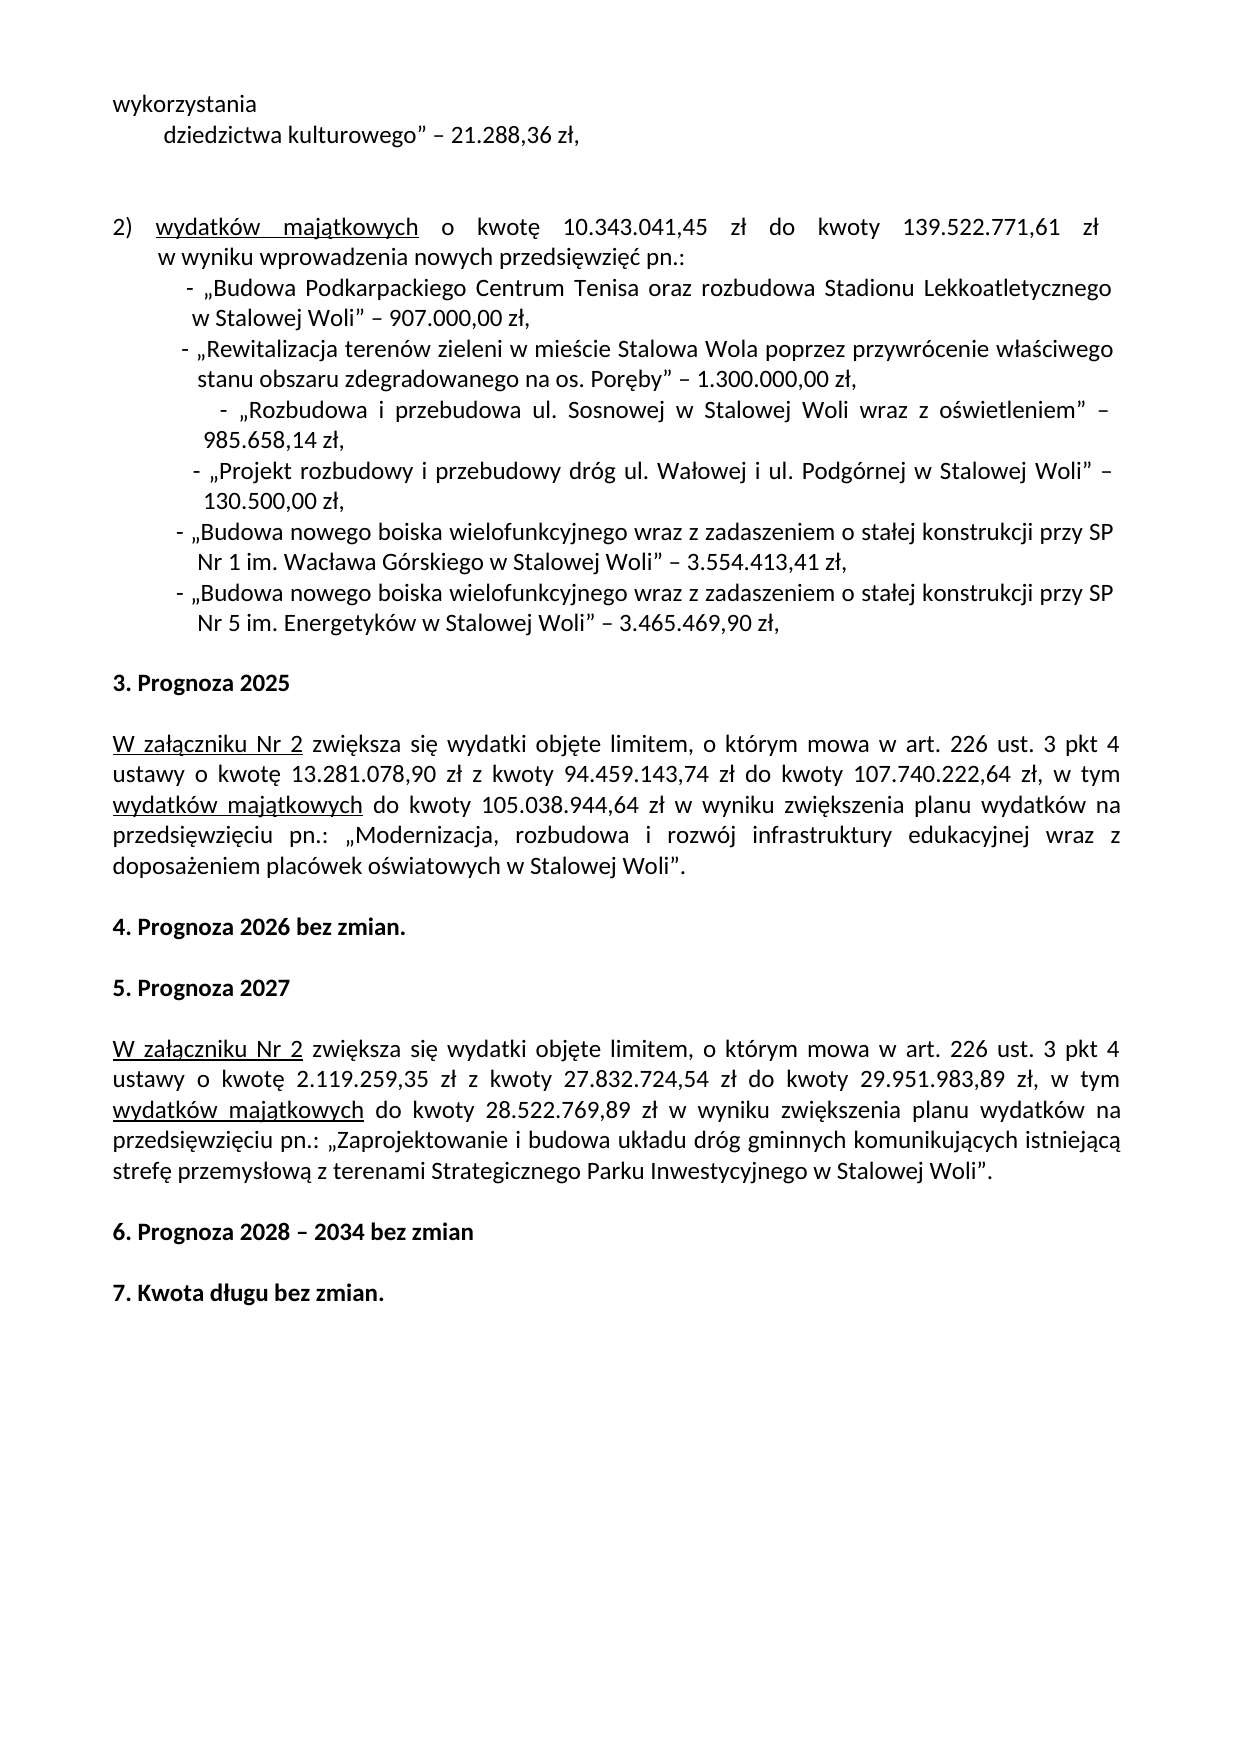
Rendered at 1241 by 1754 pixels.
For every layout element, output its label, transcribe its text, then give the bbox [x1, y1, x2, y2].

text - „Projekt rozbudowy i przebudowy dróg ul. Wałowej i ul. Podgórnej w Stalowej Woli” – 130.500,00 zł, [112, 455, 1122, 516]
text - „Budowa nowego boiska wielofunkcyjnego wraz z zadaszeniem o stałej konstrukcji przy SP Nr 1 im. Wacława Górskiego w Stalowej Woli” – 3.554.413,41 zł, [112, 516, 1122, 577]
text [112, 89, 1122, 150]
text W załączniku Nr 2 zwiększa się wydatki objęte limitem, o którym mowa w art. 226 ust. 3 pkt 4 ustawy o kwotę 13.281.078,90 zł z kwoty 94.459.143,74 zł do kwoty 107.740.222,64 zł, w tym wydatków majątkowych do kwoty 105.038.944,64 zł w wyniku zwiększenia planu wydatków na przedsięwzięciu pn.: „Modernizacja, rozbudowa i rozwój infrastruktury edukacyjnej wraz z doposażeniem placówek oświatowych w Stalowej Woli”. [112, 728, 1122, 880]
text 4. Prognoza 2026 bez zmian. [112, 911, 1122, 941]
text 7. Kwota długu bez zmian. [112, 1277, 1122, 1308]
text - „Rozbudowa i przebudowa ul. Sosnowej w Stalowej Woli wraz z oświetleniem” – 985.658,14 zł, [112, 394, 1122, 455]
text - „Budowa nowego boiska wielofunkcyjnego wraz z zadaszeniem o stałej konstrukcji przy SP Nr 5 im. Energetyków w Stalowej Woli” – 3.465.469,90 zł, [112, 577, 1122, 638]
text - „Budowa Podkarpackiego Centrum Tenisa oraz rozbudowa Stadionu Lekkoatletycznego w Stalowej Woli” – 907.000,00 zł, [112, 272, 1122, 333]
text - „Rewitalizacja terenów zieleni w mieście Stalowa Wola poprzez przywrócenie właściwego stanu obszaru zdegradowanego na os. Poręby” – 1.300.000,00 zł, [112, 333, 1122, 394]
text 5. Prognoza 2027 [112, 972, 1122, 1002]
text 3. Prognoza 2025 [112, 667, 1122, 697]
text W załączniku Nr 2 zwiększa się wydatki objęte limitem, o którym mowa w art. 226 ust. 3 pkt 4 ustawy o kwotę 2.119.259,35 zł z kwoty 27.832.724,54 zł do kwoty 29.951.983,89 zł, w tym wydatków majątkowych do kwoty 28.522.769,89 zł w wyniku zwiększenia planu wydatków na przedsięwzięciu pn.: „Zaprojektowanie i budowa układu dróg gminnych komunikujących istniejącą strefę przemysłową z terenami Strategicznego Parku Inwestycyjnego w Stalowej Woli”. [112, 1033, 1122, 1186]
text 2) wydatków majątkowych o kwotę 10.343.041,45 zł do kwoty 139.522.771,61 zł w wyniku wprowadzenia nowych przedsięwzięć pn.: [112, 211, 1122, 272]
text 6. Prognoza 2028 – 2034 bez zmian [112, 1216, 1122, 1247]
